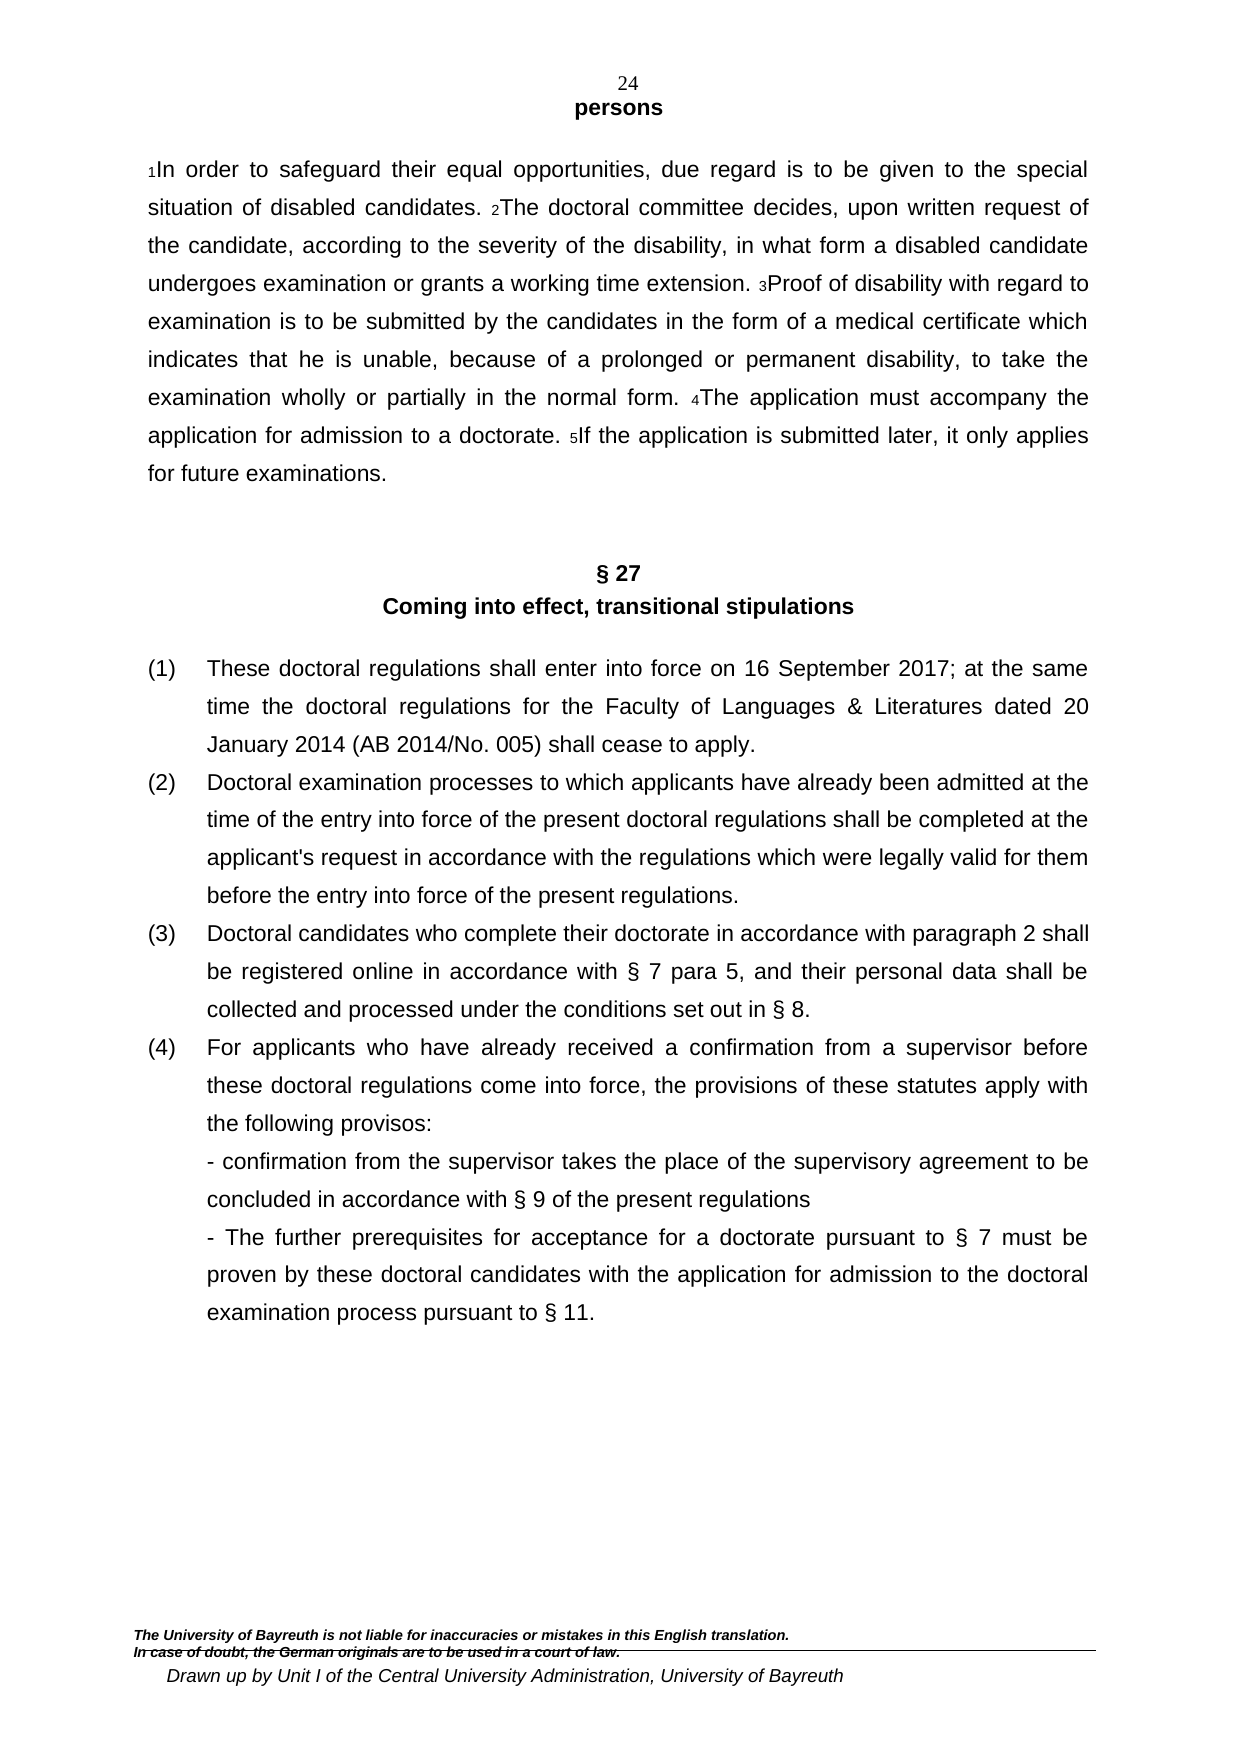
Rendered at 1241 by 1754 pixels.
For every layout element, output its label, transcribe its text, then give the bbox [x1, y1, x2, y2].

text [320, 94, 917, 120]
list For applicants who have already received a confirmation from a supervisor before these doctoral regulations come into force, the provisions of these statutes apply with the following provisos: [148, 1034, 1089, 1136]
text Coming into effect, transitional stipulations [319, 593, 917, 619]
text - The further prerequisites for acceptance for a doctorate pursuant to § 7 must be proven by these doctoral candidates with the application for admission to the doctoral examination process pursuant to § 11. [207, 1223, 1089, 1326]
list Doctoral candidates who complete their doctorate in accordance with paragraph 2 shall be registered online in accordance with § 7 para 5, and their personal data shall be collected and processed under the conditions set out in § 8. [148, 920, 1089, 1022]
text 1In order to safeguard their equal opportunities, due regard is to be given to the special situation of disabled candidates. 2The doctoral committee decides, upon written request of the candidate, according to the severity of the disability, in what form a disabled candidate undergoes examination or grants a working time extension. 3Proof of disability with regard to examination is to be submitted by the candidates in the form of a medical certificate which indicates that he is unable, because of a prolonged or permanent disability, to take the examination wholly or partially in the normal form. 4The application must accompany the application for admission to a doctorate. 5If the application is submitted later, it only applies for future examinations. [148, 156, 1089, 486]
subtitle § 27 [319, 560, 917, 587]
list Doctoral examination processes to which applicants have already been admitted at the time of the entry into force of the present doctoral regulations shall be completed at the applicant's request in accordance with the regulations which were legally valid for them before the entry into force of the present regulations. [148, 768, 1089, 909]
list These doctoral regulations shall enter into force on 16 September 2017; at the same time the doctoral regulations for the Faculty of Languages & Literatures dated 20 January 2014 (AB 2014/No. 005) shall cease to apply. [148, 655, 1089, 757]
text - confirmation from the supervisor takes the place of the supervisory agreement to be concluded in accordance with § 9 of the present regulations [148, 1148, 1089, 1212]
